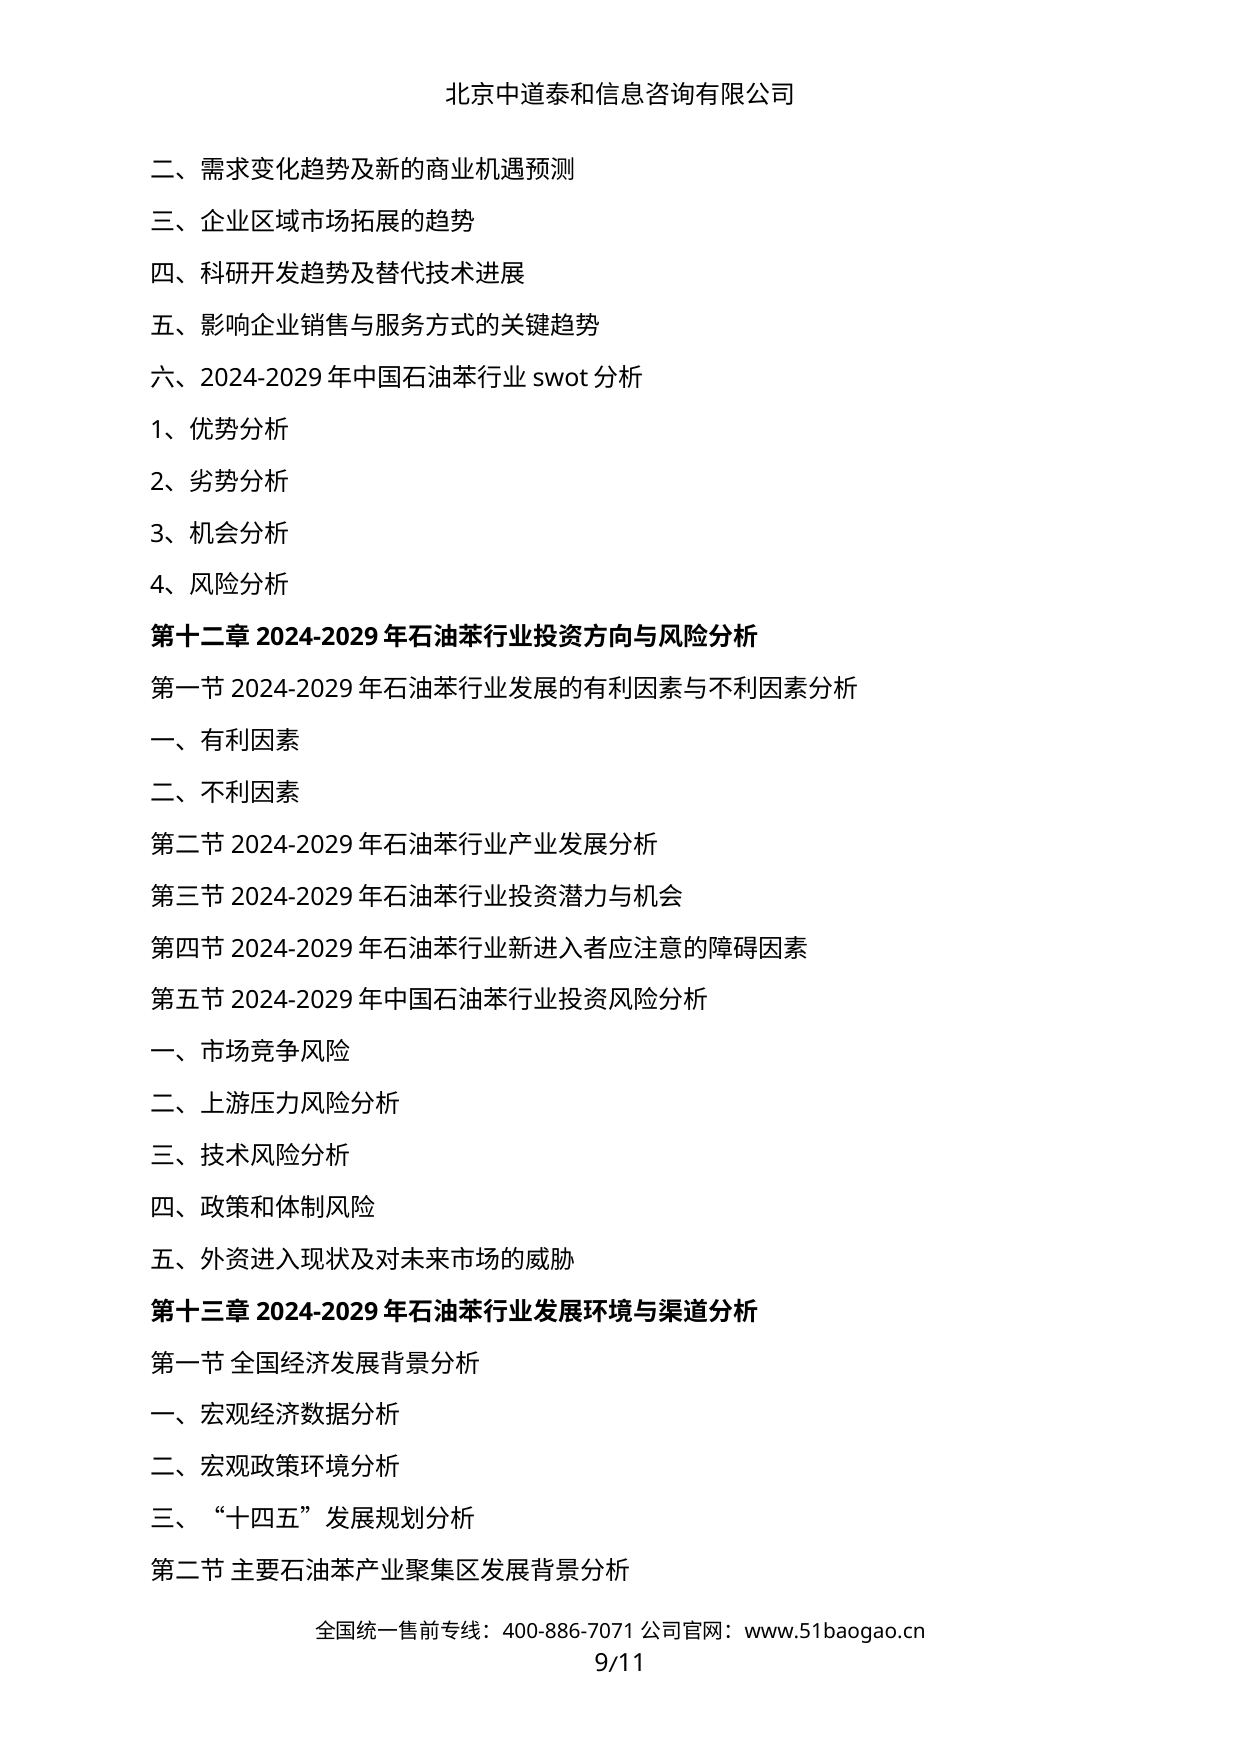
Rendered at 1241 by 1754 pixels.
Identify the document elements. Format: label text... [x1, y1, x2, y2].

text 第三节 2024-2029年石油苯行业投资潜力与机会 [150, 876, 1090, 912]
text 第十二章 2024-2029年石油苯行业投资方向与风险分析 [150, 617, 1090, 653]
text 1、优势分析 [150, 409, 1090, 446]
text 第一节 全国经济发展背景分析 [150, 1343, 1090, 1379]
text 第二节 主要石油苯产业聚集区发展背景分析 [150, 1551, 1090, 1587]
text 3、机会分析 [150, 513, 1090, 549]
text 第一节 2024-2029年石油苯行业发展的有利因素与不利因素分析 [150, 669, 1090, 705]
text 四、政策和体制风险 [150, 1187, 1090, 1224]
text 一、有利因素 [150, 721, 1090, 757]
text 第二节 2024-2029年石油苯行业产业发展分析 [150, 824, 1090, 861]
text 六、2024-2029年中国石油苯行业swot分析 [150, 357, 1090, 394]
text 二、上游压力风险分析 [150, 1084, 1090, 1120]
text 一、市场竞争风险 [150, 1032, 1090, 1068]
text 二、不利因素 [150, 772, 1090, 809]
text 五、外资进入现状及对未来市场的威胁 [150, 1239, 1090, 1276]
text 第十三章 2024-2029年石油苯行业发展环境与渠道分析 [150, 1291, 1090, 1327]
text 2、劣势分析 [150, 461, 1090, 497]
text 一、宏观经济数据分析 [150, 1395, 1090, 1431]
text 四、科研开发趋势及替代技术进展 [150, 254, 1090, 290]
text 4、风险分析 [150, 565, 1090, 601]
text 三、“十四五”发展规划分析 [150, 1499, 1090, 1535]
text 二、宏观政策环境分析 [150, 1447, 1090, 1483]
text 三、企业区域市场拓展的趋势 [150, 202, 1090, 238]
text 第四节 2024-2029年石油苯行业新进入者应注意的障碍因素 [150, 928, 1090, 964]
text 第五节 2024-2029年中国石油苯行业投资风险分析 [150, 980, 1090, 1016]
text 五、影响企业销售与服务方式的关键趋势 [150, 306, 1090, 342]
text 二、需求变化趋势及新的商业机遇预测 [150, 150, 1090, 186]
text 三、技术风险分析 [150, 1136, 1090, 1172]
